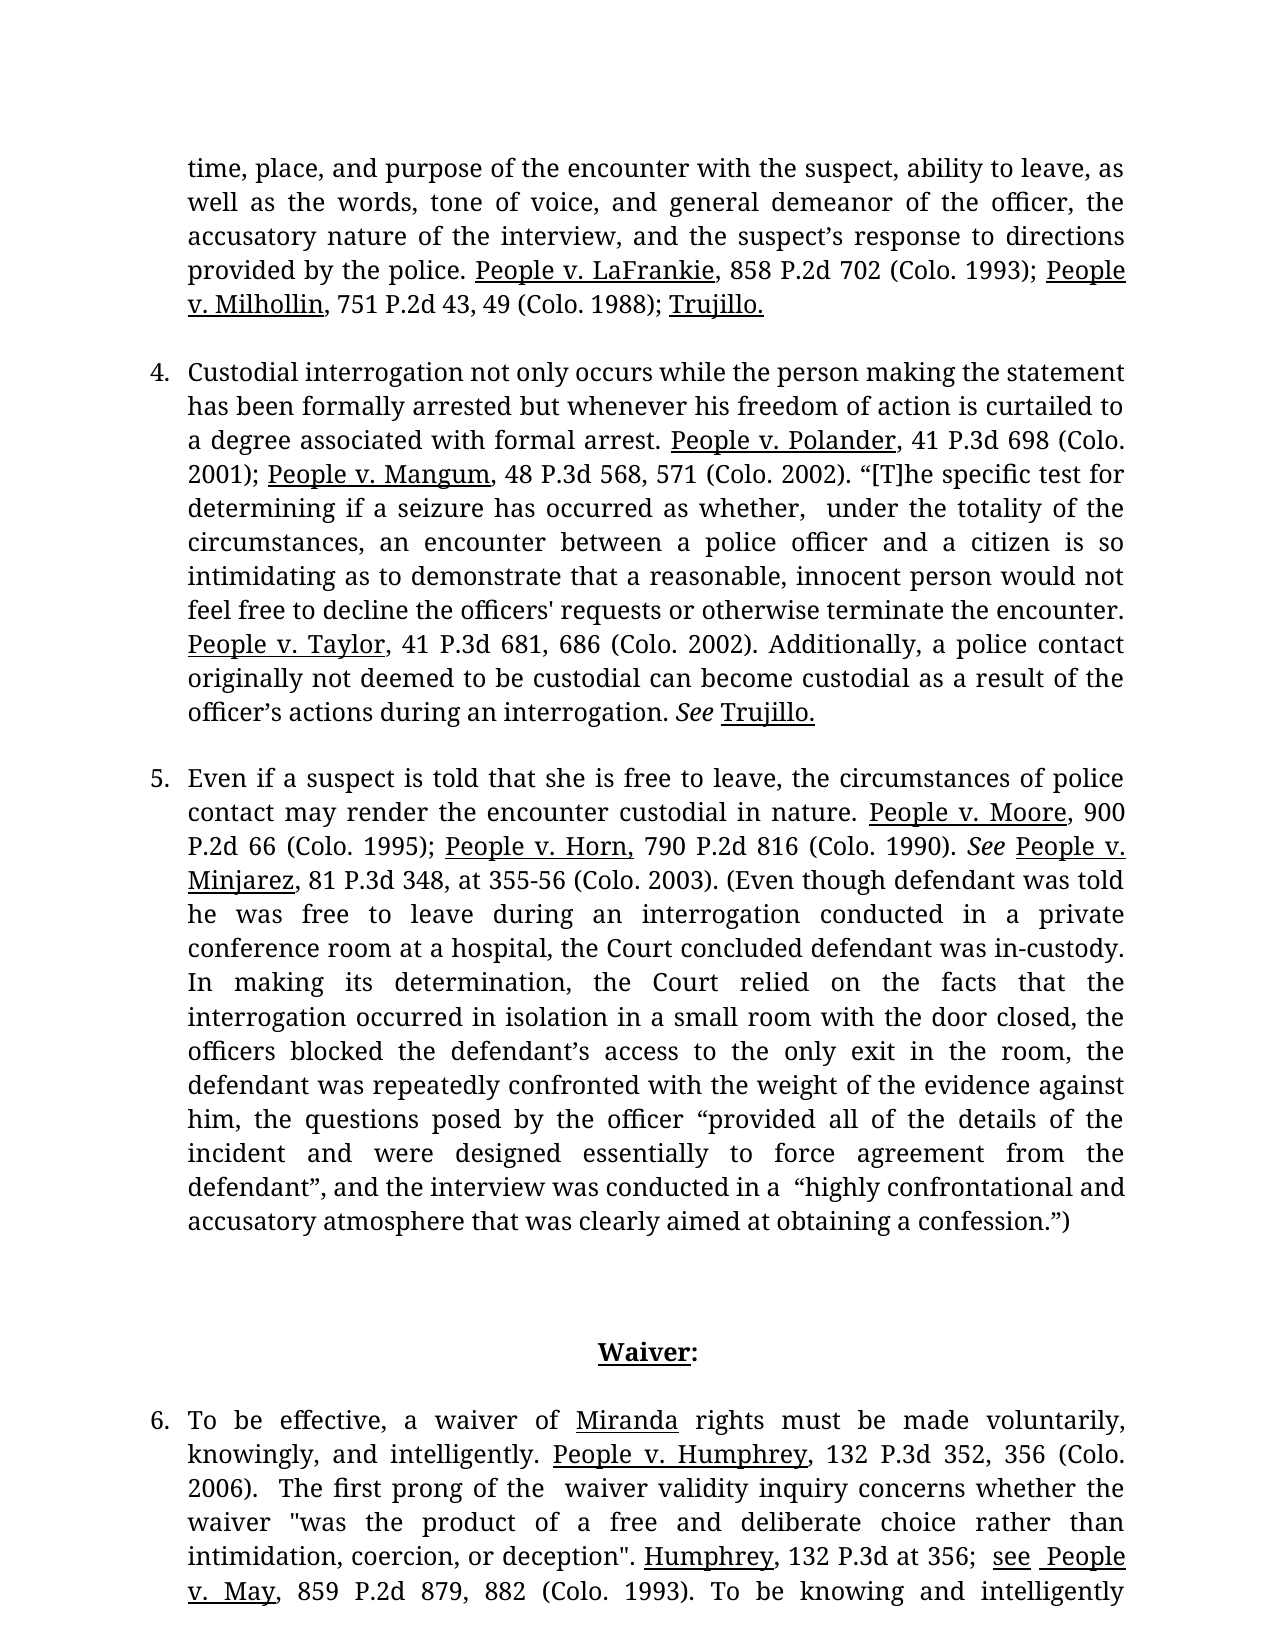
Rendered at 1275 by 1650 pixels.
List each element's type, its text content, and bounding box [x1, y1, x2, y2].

subtitle Waiver: [598, 1335, 1146, 1369]
list Even if a suspect is told that she is free to leave, the circumstances of police contact may render the encounter custodial in nature. People v. Moore, 900 P.2d 66 (Colo. 1995); People v. Horn, 790 P.2d 816 (Colo. 1990). See People v. Minjarez, 81 P.3d 348, at 355-56 (Colo. 2003). (Even though defendant was told he was free to leave during an interrogation conducted in a private conference room at a hospital, the Court concluded defendant was in-custody. In making its determination, the Court relied on the facts that the interrogation occurred in isolation in a small room with the door closed, the officers blocked the defendant’s access to the only exit in the room, the defendant was repeatedly confronted with the weight of the evidence against him, the questions posed by the officer “provided all of the details of the incident and were designed essentially to force agreement from the defendant”, and the interview was conducted in a “highly confrontational and accusatory atmosphere that was clearly aimed at obtaining a confession.”) [150, 761, 1126, 1238]
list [150, 1403, 1126, 1607]
list Custodial interrogation not only occurs while the person making the statement has been formally arrested but whenever his freedom of action is curtailed to a degree associated with formal arrest. People v. Polander, 41 P.3d 698 (Colo. 2001); People v. Mangum, 48 P.3d 568, 571 (Colo. 2002). “[T]he specific test for determining if a seizure has occurred as whether, under the totality of the circumstances, an encounter between a police officer and a citizen is so intimidating as to demonstrate that a reasonable, innocent person would not feel free to decline the officers' requests or otherwise terminate the encounter. People v. Taylor, 41 P.3d 681, 686 (Colo. 2002). Additionally, a police contact originally not deemed to be custodial can become custodial as a result of the officer’s actions during an interrogation. See Trujillo. [150, 354, 1125, 729]
text time, place, and purpose of the encounter with the suspect, ability to leave, as well as the words, tone of voice, and general demeanor of the officer, the accusatory nature of the interview, and the suspect’s response to directions provided by the police. People v. LaFrankie, 858 P.2d 702 (Colo. 1993); People v. Milhollin, 751 P.2d 43, 49 (Colo. 1988); Trujillo. [187, 150, 1126, 321]
